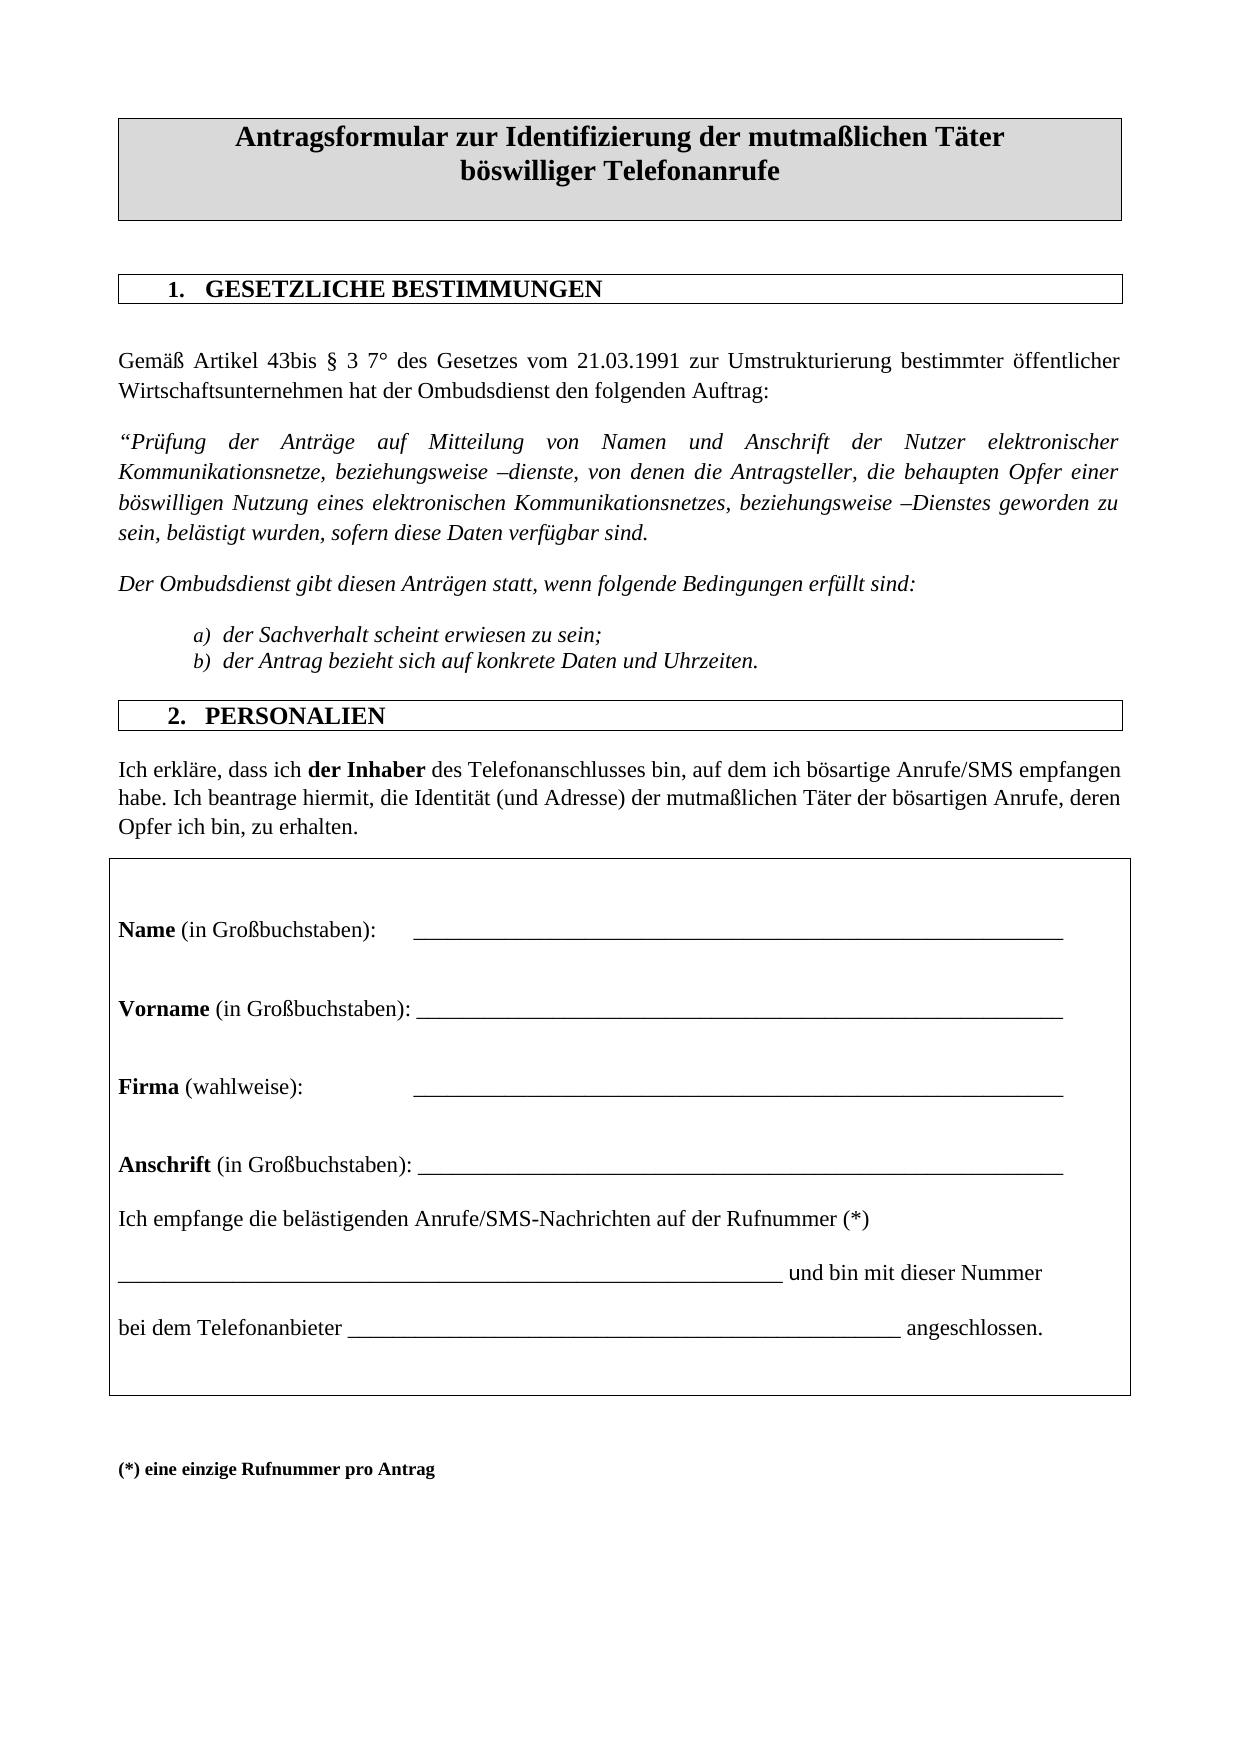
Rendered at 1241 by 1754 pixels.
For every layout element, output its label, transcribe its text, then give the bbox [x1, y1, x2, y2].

list der Sachverhalt scheint erwiesen zu sein; [193, 621, 1122, 647]
table_header PERSONALIEN [119, 701, 1122, 730]
text Ich erkläre, dass ich der Inhaber des Telefonanschlusses bin, auf dem ich bösartige Anrufe/SMS empfangen habe. Ich beantrage hiermit, die Identität (und Adresse) der mutmaßlichen Täter der bösartigen Anrufe, deren Opfer ich bin, zu erhalten. [118, 756, 1122, 839]
text Vorname (in Großbuchstaben): [110, 991, 1130, 1021]
text Der Ombudsdienst gibt diesen Anträgen statt, wenn folgende Bedingungen erfüllt sind: [118, 570, 1122, 596]
text Name (in Großbuchstaben): [110, 913, 1130, 942]
text (*) eine einzige Rufnummer pro Antrag [118, 1458, 1122, 1480]
list der Antrag bezieht sich auf konkrete Daten und Uhrzeiten. [193, 647, 1122, 674]
text Gemäß Artikel 43bis § 3 7° des Gesetzes vom 21.03.1991 zur Umstrukturierung bestimmter öffentlicher Wirtschaftsunternehmen hat der Ombudsdienst den folgenden Auftrag: [118, 347, 1122, 403]
table_header GESETZLICHE BESTIMMUNGEN [119, 275, 1122, 303]
text Firma (wahlweise): [110, 1070, 1130, 1099]
table_header Antragsformular zur Identifizierung der mutmaßlichen Täter böswilliger Telefonanrufe [119, 119, 1121, 220]
text Anschrift (in Großbuchstaben): [110, 1148, 1130, 1178]
text bei dem Telefonanbieter angeschlossen. [110, 1310, 1130, 1340]
text “Prüfung der Anträge auf Mitteilung von Namen und Anschrift der Nutzer elektronischer Kommunikationsnetze, beziehungsweise –dienste, von denen die Antragsteller, die behaupten Opfer einer böswilligen Nutzung eines elektronischen Kommunikationsnetzes, beziehungsweise –Dienstes geworden zu sein, belästigt wurden, sofern diese Daten verfügbar sind. [118, 428, 1122, 545]
text und bin mit dieser Nummer [110, 1255, 1130, 1286]
text Ich empfange die belästigenden Anrufe/SMS-Nachrichten auf der Rufnummer (*) [110, 1202, 1130, 1231]
